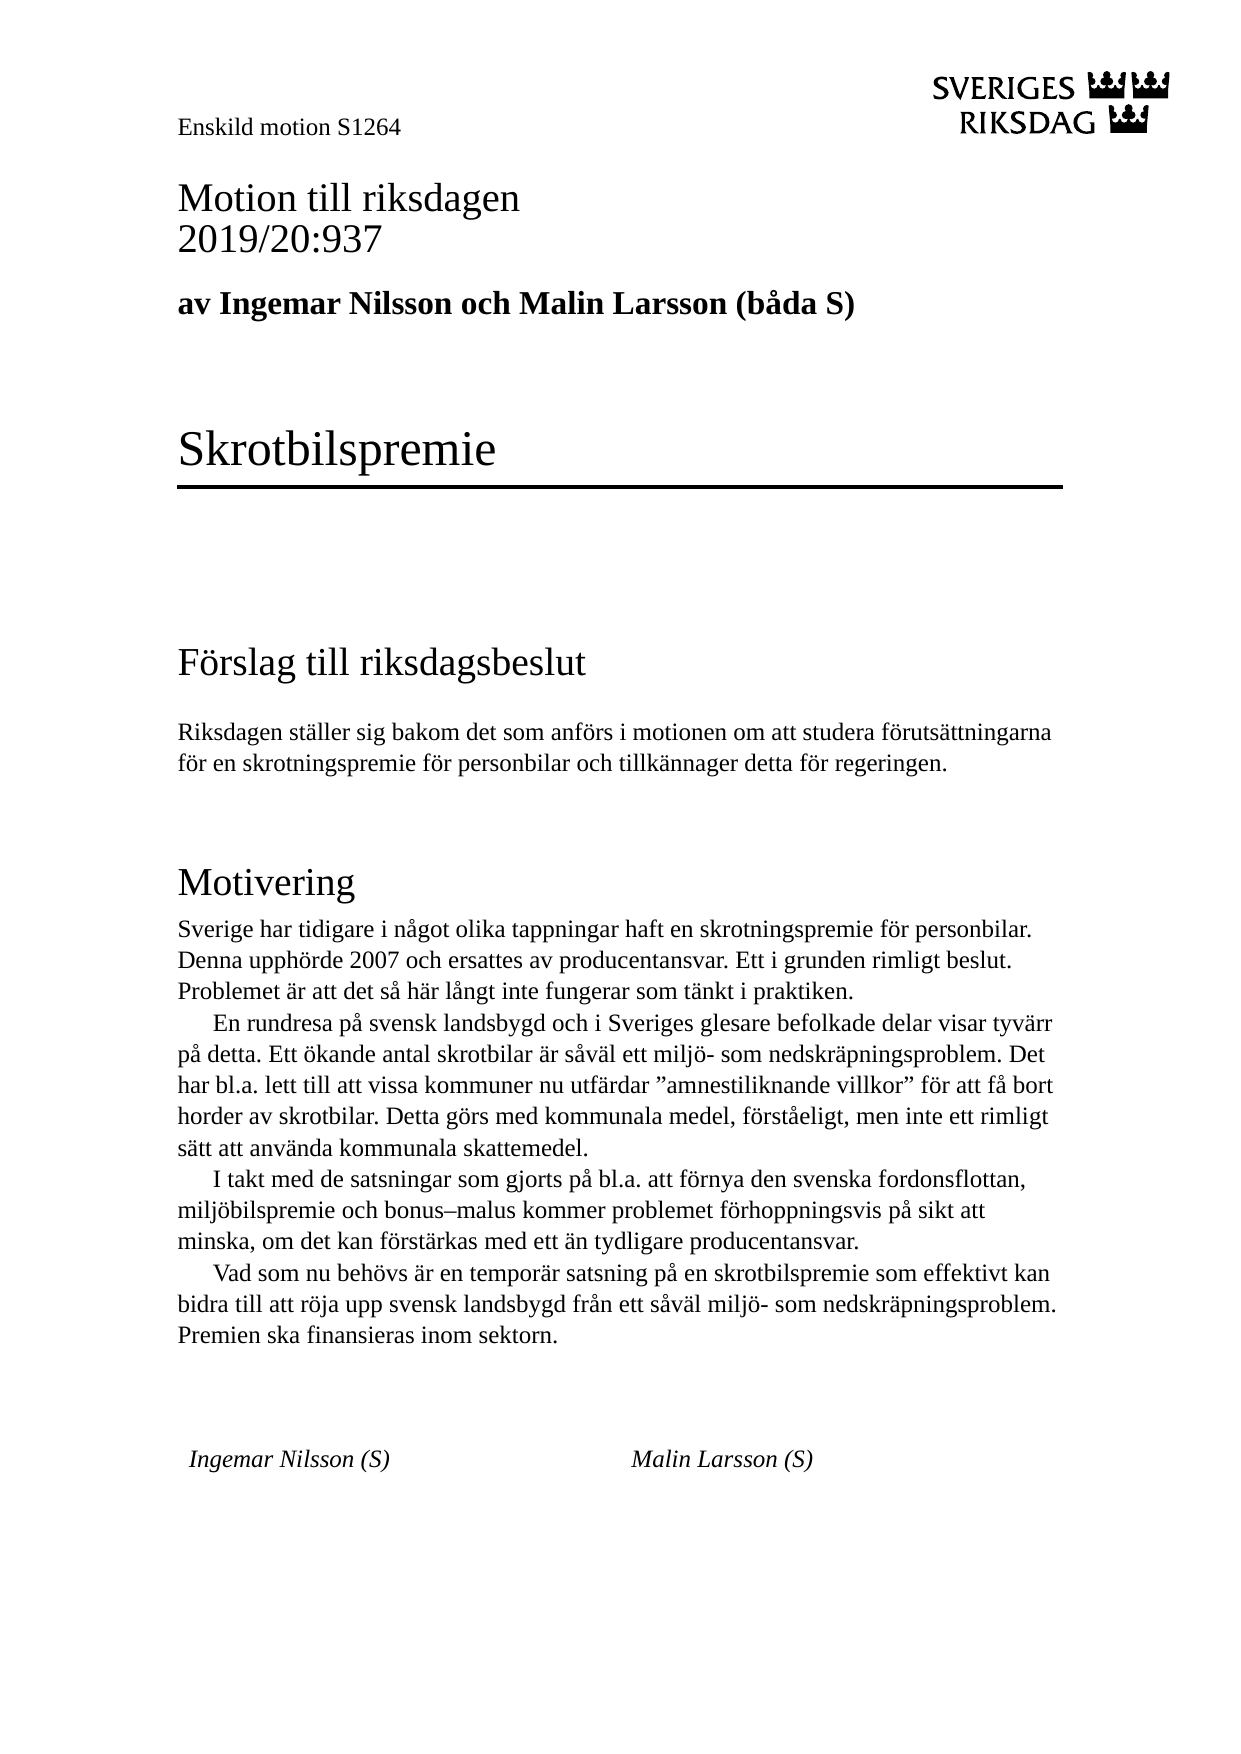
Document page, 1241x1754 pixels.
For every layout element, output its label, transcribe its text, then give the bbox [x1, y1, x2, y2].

text Vad som nu behövs är en temporär satsning på en skrotbilspremie som effektivt kan bidra till att röja upp svensk landsbygd från ett såväl miljö- som nedskräpningsproblem. Premien ska finansieras inom sektorn. [177, 1255, 1063, 1349]
text I takt med de satsningar som gjorts på bl.a. att förnya den svenska fordonsflottan, miljöbilspremie och bonus–malus kommer problemet förhoppningsvis på sikt att minska, om det kan förstärkas med ett än tydligare producentansvar. [177, 1161, 1063, 1255]
text En rundresa på svensk landsbygd och i Sveriges glesare befolkade delar visar tyvärr på detta. Ett ökande antal skrotbilar är såväl ett miljö- som nedskräpningsproblem. Det har bl.a. lett till att vissa kommuner nu utfärdar ”amnestiliknande villkor” för att få bort horder av skrotbilar. Detta görs med kommunala medel, förståeligt, men inte ett rimligt sätt att använda kommunala skattemedel. [177, 1005, 1063, 1161]
table_header Malin Larsson (S) [620, 1411, 1063, 1480]
table_header Ingemar Nilsson (S) [177, 1411, 620, 1480]
text Sverige har tidigare i något olika tappningar haft en skrotningspremie för personbilar. Denna upphörde 2007 och ersattes av producentansvar. Ett i grunden rimligt beslut. Problemet är att det så här långt inte fungerar som tänkt i praktiken. [177, 911, 1063, 1005]
